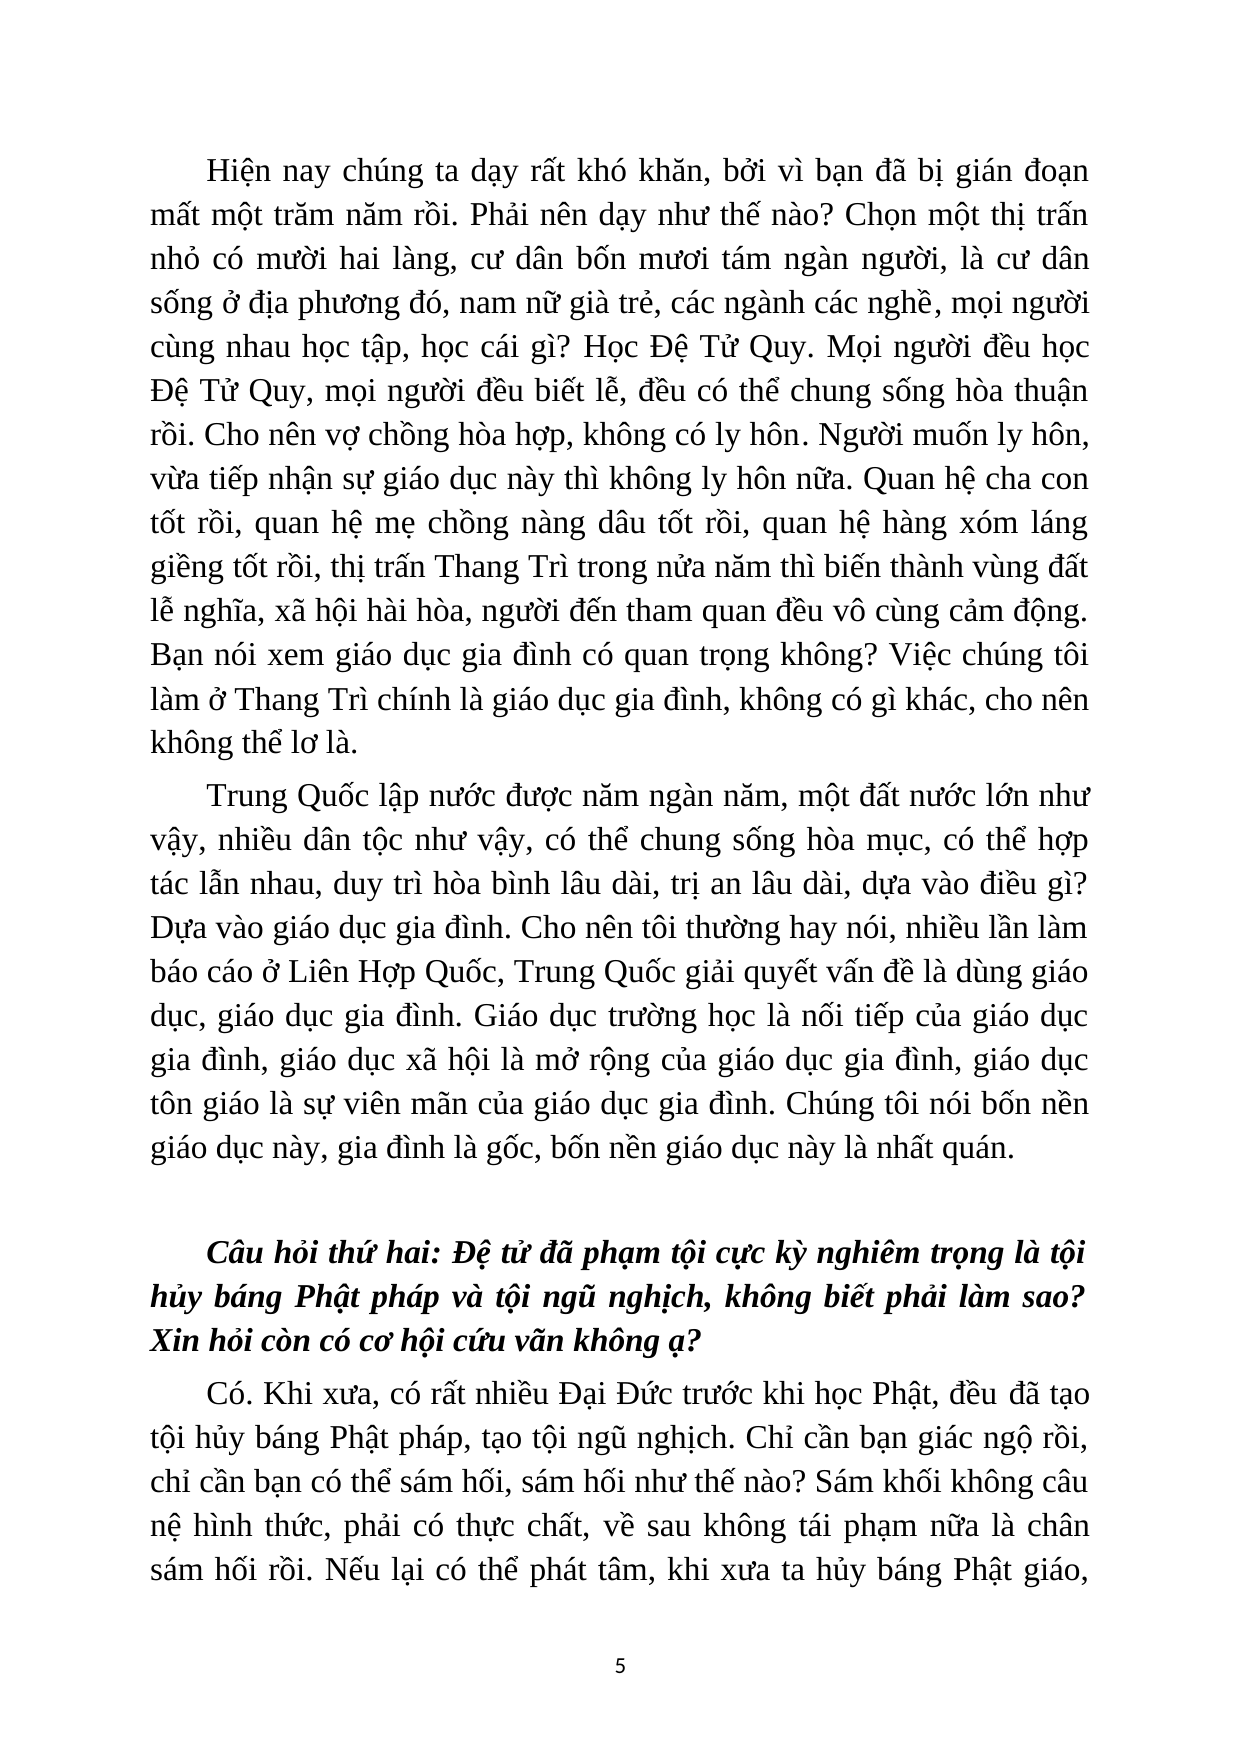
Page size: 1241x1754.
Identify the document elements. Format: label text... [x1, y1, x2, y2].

text Hiện nay chúng ta dạy rất khó khăn, bởi vì bạn đã bị gián đoạn mất một trăm năm rồi. Phải nên dạy như thế nào? Chọn một thị trấn nhỏ có mười hai làng, cư dân bốn mươi tám ngàn người, là cư dân sống ở địa phương đó, nam nữ già trẻ, các ngành các nghề, mọi người cùng nhau học tập, học cái gì? Học Đệ Tử Quy. Mọi người đều học Đệ Tử Quy, mọi người đều biết lễ, đều có thể chung sống hòa thuận rồi. Cho nên vợ chồng hòa hợp, không có ly hôn. Người muốn ly hôn, vừa tiếp nhận sự giáo dục này thì không ly hôn nữa. Quan hệ cha con tốt rồi, quan hệ mẹ chồng nàng dâu tốt rồi, quan hệ hàng xóm láng giềng tốt rồi, thị trấn Thang Trì trong nửa năm thì biến thành vùng đất lễ nghĩa, xã hội hài hòa, người đến tham quan đều vô cùng cảm động. Bạn nói xem giáo dục gia đình có quan trọng không? Việc chúng tôi làm ở Thang Trì chính là giáo dục gia đình, không có gì khác, cho nên không thể lơ là. [150, 150, 1090, 761]
text Câu hỏi thứ hai: Đệ tử đã phạm tội cực kỳ nghiêm trọng là tội hủy báng Phật pháp và tội ngũ nghịch, không biết phải làm sao? Xin hỏi còn có cơ hội cứu vãn không ạ? [150, 1232, 1090, 1359]
text Trung Quốc lập nước được năm ngàn năm, một đất nước lớn như vậy, nhiều dân tộc như vậy, có thể chung sống hòa mục, có thể hợp tác lẫn nhau, duy trì hòa bình lâu dài, trị an lâu dài, dựa vào điều gì? Dựa vào giáo dục gia đình. Cho nên tôi thường hay nói, nhiều lần làm báo cáo ở Liên Hợp Quốc, Trung Quốc giải quyết vấn đề là dùng giáo dục, giáo dục gia đình. Giáo dục trường học là nối tiếp của giáo dục gia đình, giáo dục xã hội là mở rộng của giáo dục gia đình, giáo dục tôn giáo là sự viên mãn của giáo dục gia đình. Chúng tôi nói bốn nền giáo dục này, gia đình là gốc, bốn nền giáo dục này là nhất quán. [150, 775, 1090, 1166]
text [150, 1373, 1090, 1588]
